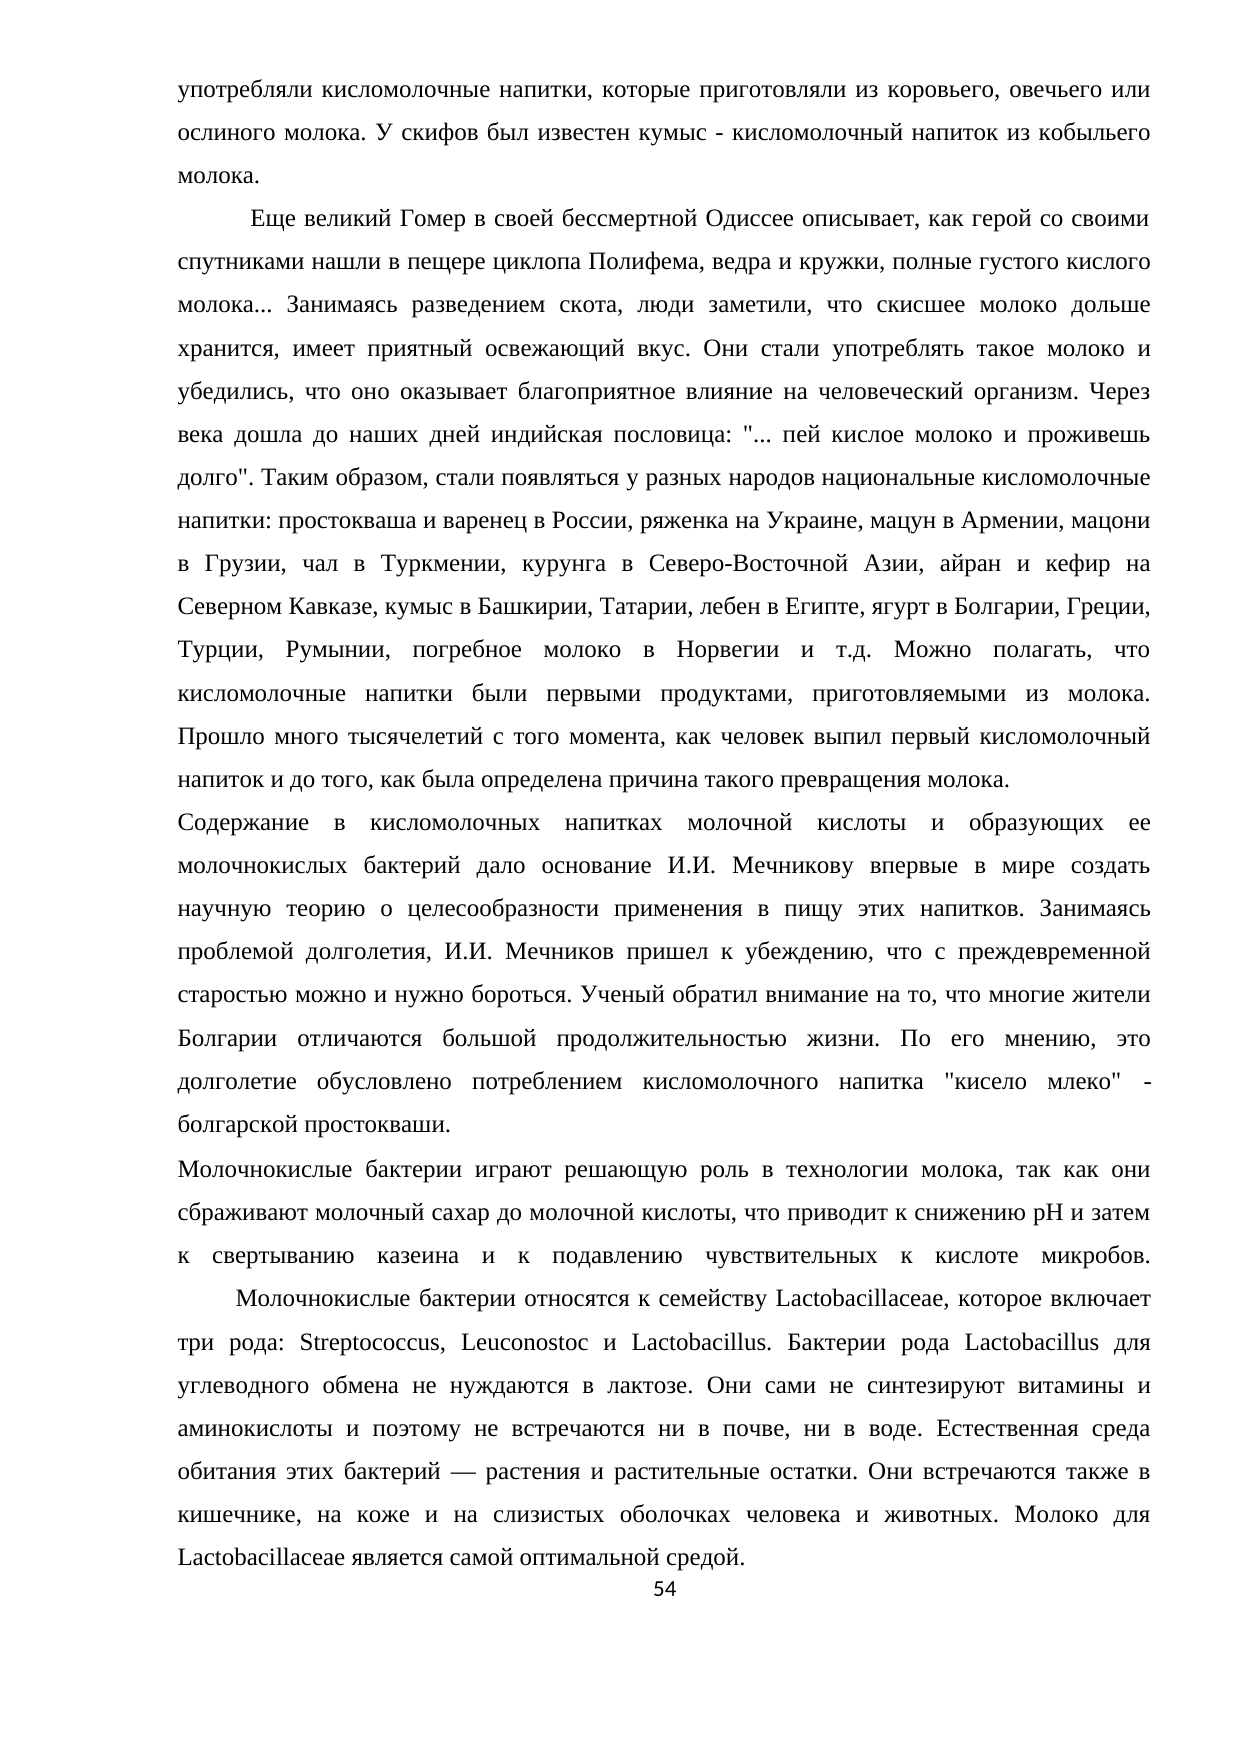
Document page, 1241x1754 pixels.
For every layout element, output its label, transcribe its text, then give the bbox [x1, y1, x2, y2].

text Содержание в кисломолочных напитках молочной кислоты и образующих ее молочнокислых бактерий дало основание И.И. Мечникову впервые в мире создать научную теорию о целесообразности применения в пищу этих напитков. Занимаясь проблемой долголетия, И.И. Мечников пришел к убеждению, что с преждевременной старостью можно и нужно бороться. Ученый обратил внимание на то, что многие жители Болгарии отличаются большой продолжительностью жизни. По его мнению, это долголетие обусловлено потреблением кисломолочного напитка "кисело млеко" - болгарской простокваши. [177, 807, 1152, 1138]
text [177, 74, 1152, 189]
text Еще великий Гомер в своей бессмертной Одиссее описывает, как герой со своими спутниками нашли в пещере циклопа Полифема, ведра и кружки, полные густого кислого молока... Занимаясь разведением скота, люди заметили, что скисшее молоко дольше хранится, имеет приятный освежающий вкус. Они стали употреблять такое молоко и убедились, что оно оказывает благоприятное влияние на человеческий организм. Через века дошла до наших дней индийская пословица: "... пей кислое молоко и проживешь долго". Таким образом, стали появляться у разных народов национальные кисломолочные напитки: простокваша и варенец в России, ряженка на Украине, мацун в Армении, мацони в Грузии, чал в Туркмении, курунга в Северо-Восточной Азии, айран и кефир на Северном Кавказе, кумыс в Башкирии, Татарии, лебен в Египте, ягурт в Болгарии, Греции, Турции, Румынии, погребное молоко в Норвегии и т.д. Можно полагать, что кисломолочные напитки были первыми продуктами, приготовляемыми из молока. Прошло много тысячелетий с того момента, как человек выпил первый кисломолочный напиток и до того, как была определена причина такого превращения молока. [177, 203, 1152, 793]
text Молочнокислые бактерии играют решающую роль в технологии молока, так как они сбраживают молочный сахар до молочной кислоты, что приводит к снижению рН и затем к свертыванию казеина и к подавлению чувствительных к кислоте микробов. Молочнокислые бактерии относятся к семейству Lactobacillaceae, которое включает три рода: Streptococcus, Leuconostoc и Lactobacillus. Бактерии рода Lactobacillus для углеводного обмена не нуждаются в лактозе. Они сами не синтезируют витамины и аминокислоты и поэтому не встречаются ни в почве, ни в воде. Естественная среда обитания этих бактерий — растения и растительные остатки. Они встречаются также в кишечнике, на коже и на слизистых оболочках человека и животных. Молоко для Lactobacillaceae является самой оптимальной средой. [177, 1154, 1152, 1571]
